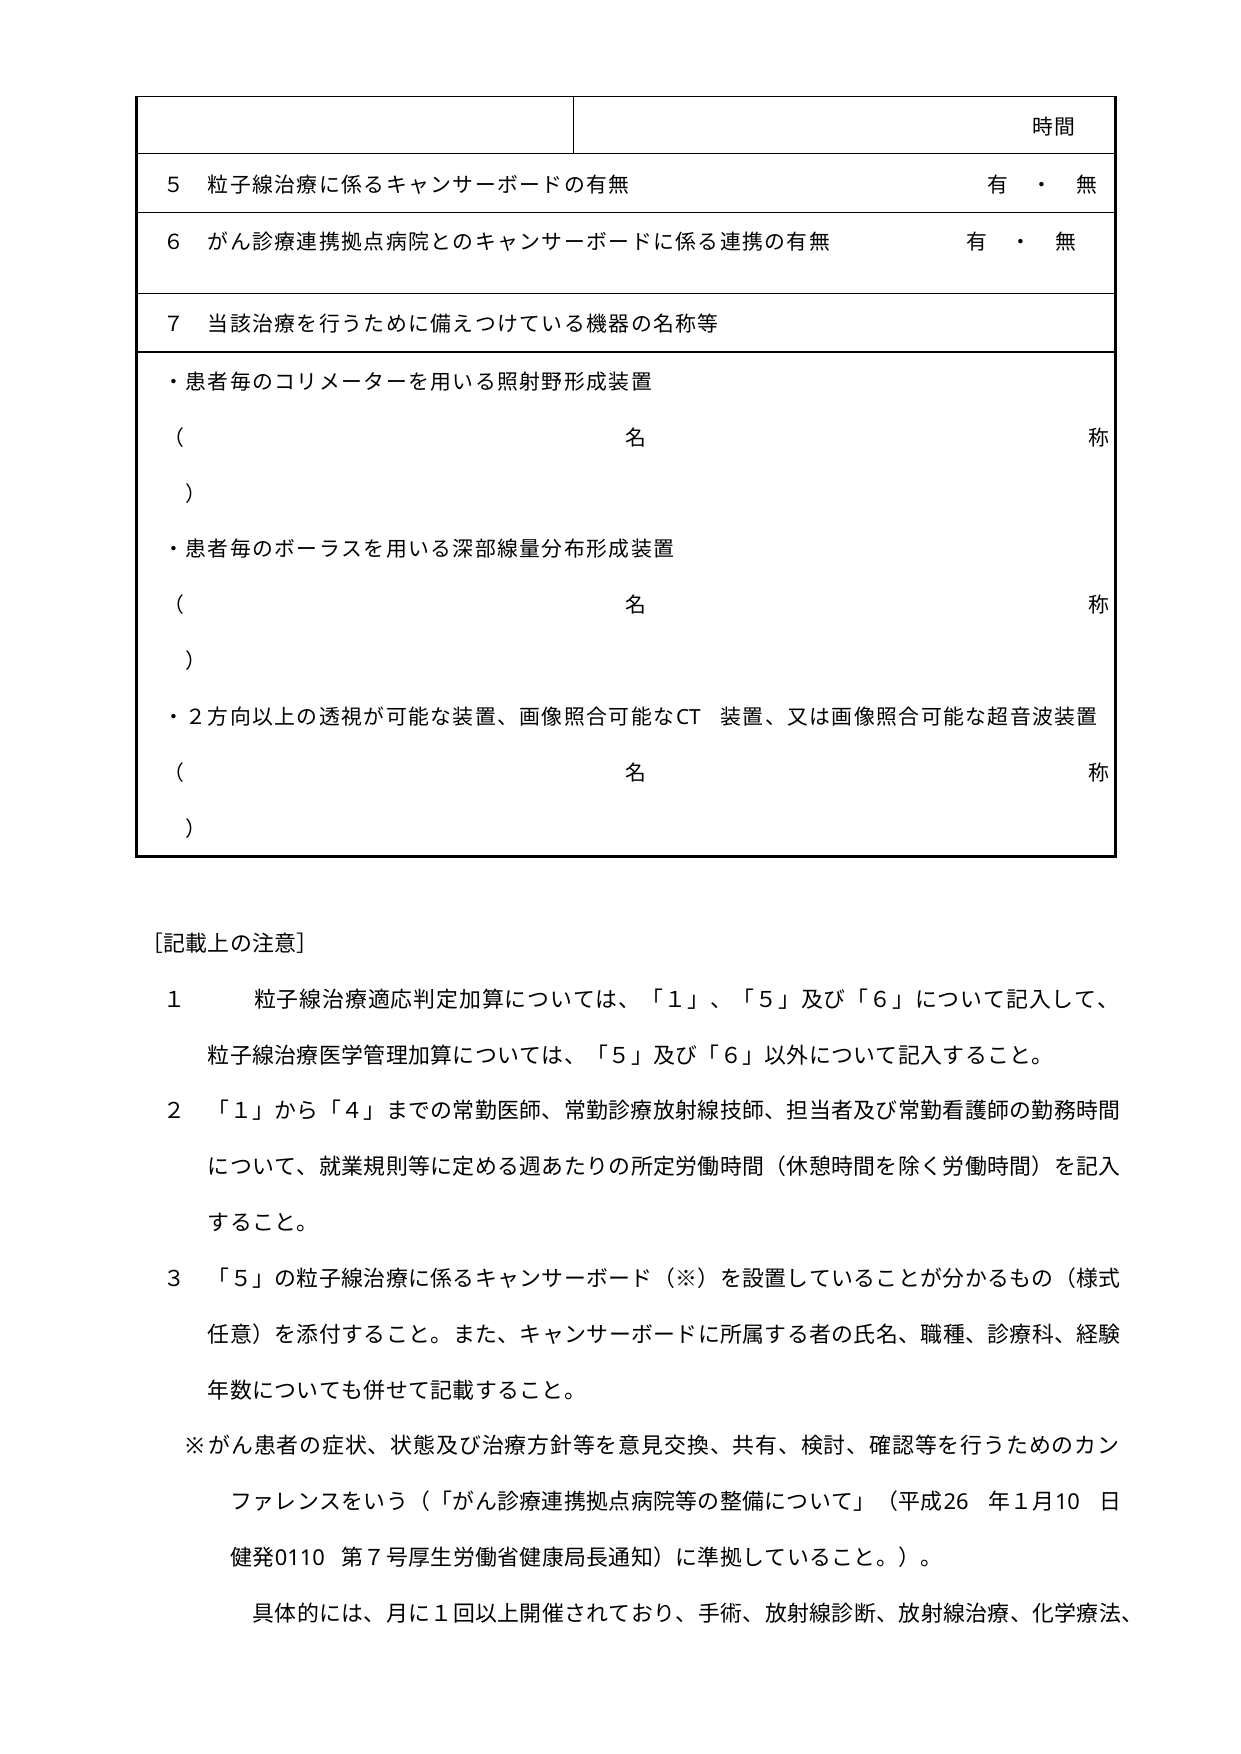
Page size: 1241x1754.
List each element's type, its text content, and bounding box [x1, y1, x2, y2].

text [213, 1584, 1122, 1640]
text ［記載上の注意］ [130, 914, 1122, 970]
table_cell [138, 97, 573, 153]
table_cell ６ がん診療連携拠点病院とのキャンサーボードに係る連携の有無 有 ・ 無 [138, 213, 1114, 293]
text １ 粒子線治療適応判定加算については、「１」、「５」及び「６」について記入して、粒子線治療医学管理加算については、「５」及び「６」以外について記入すること。 [163, 970, 1122, 1081]
text ２ 「１」から「４」までの常勤医師、常勤診療放射線技師、担当者及び常勤看護師の勤務時間について、就業規則等に定める週あたりの所定労働時間（休憩時間を除く労働時間）を記入すること。 [163, 1081, 1122, 1249]
table_cell ・患者毎のコリメーターを用いる照射野形成装置 （名称 ） ・患者毎のボーラスを用いる深部線量分布形成装置 （名称 ） ・２方向以上の透視が可能な装置、画像照合可能なCT装置、又は画像照合可能な超音波装置 （名称 ） [138, 353, 1114, 855]
table_cell ７ 当該治療を行うために備えつけている機器の名称等 [138, 294, 1114, 351]
table_cell ５ 粒子線治療に係るキャンサーボードの有無 有 ・ 無 [138, 154, 1114, 212]
text ３ 「５」の粒子線治療に係るキャンサーボード（※）を設置していることが分かるもの（様式任意）を添付すること。また、キャンサーボードに所属する者の氏名、職種、診療科、経験年数についても併せて記載すること。 [163, 1249, 1122, 1416]
table_cell 時間 [574, 97, 1114, 153]
text ※がん患者の症状、状態及び治療方針等を意見交換、共有、検討、確認等を行うためのカンファレンスをいう（「がん診療連携拠点病院等の整備について」（平成26年１月10日健発0110第７号厚生労働省健康局長通知）に準拠していること。）。 [185, 1416, 1122, 1584]
